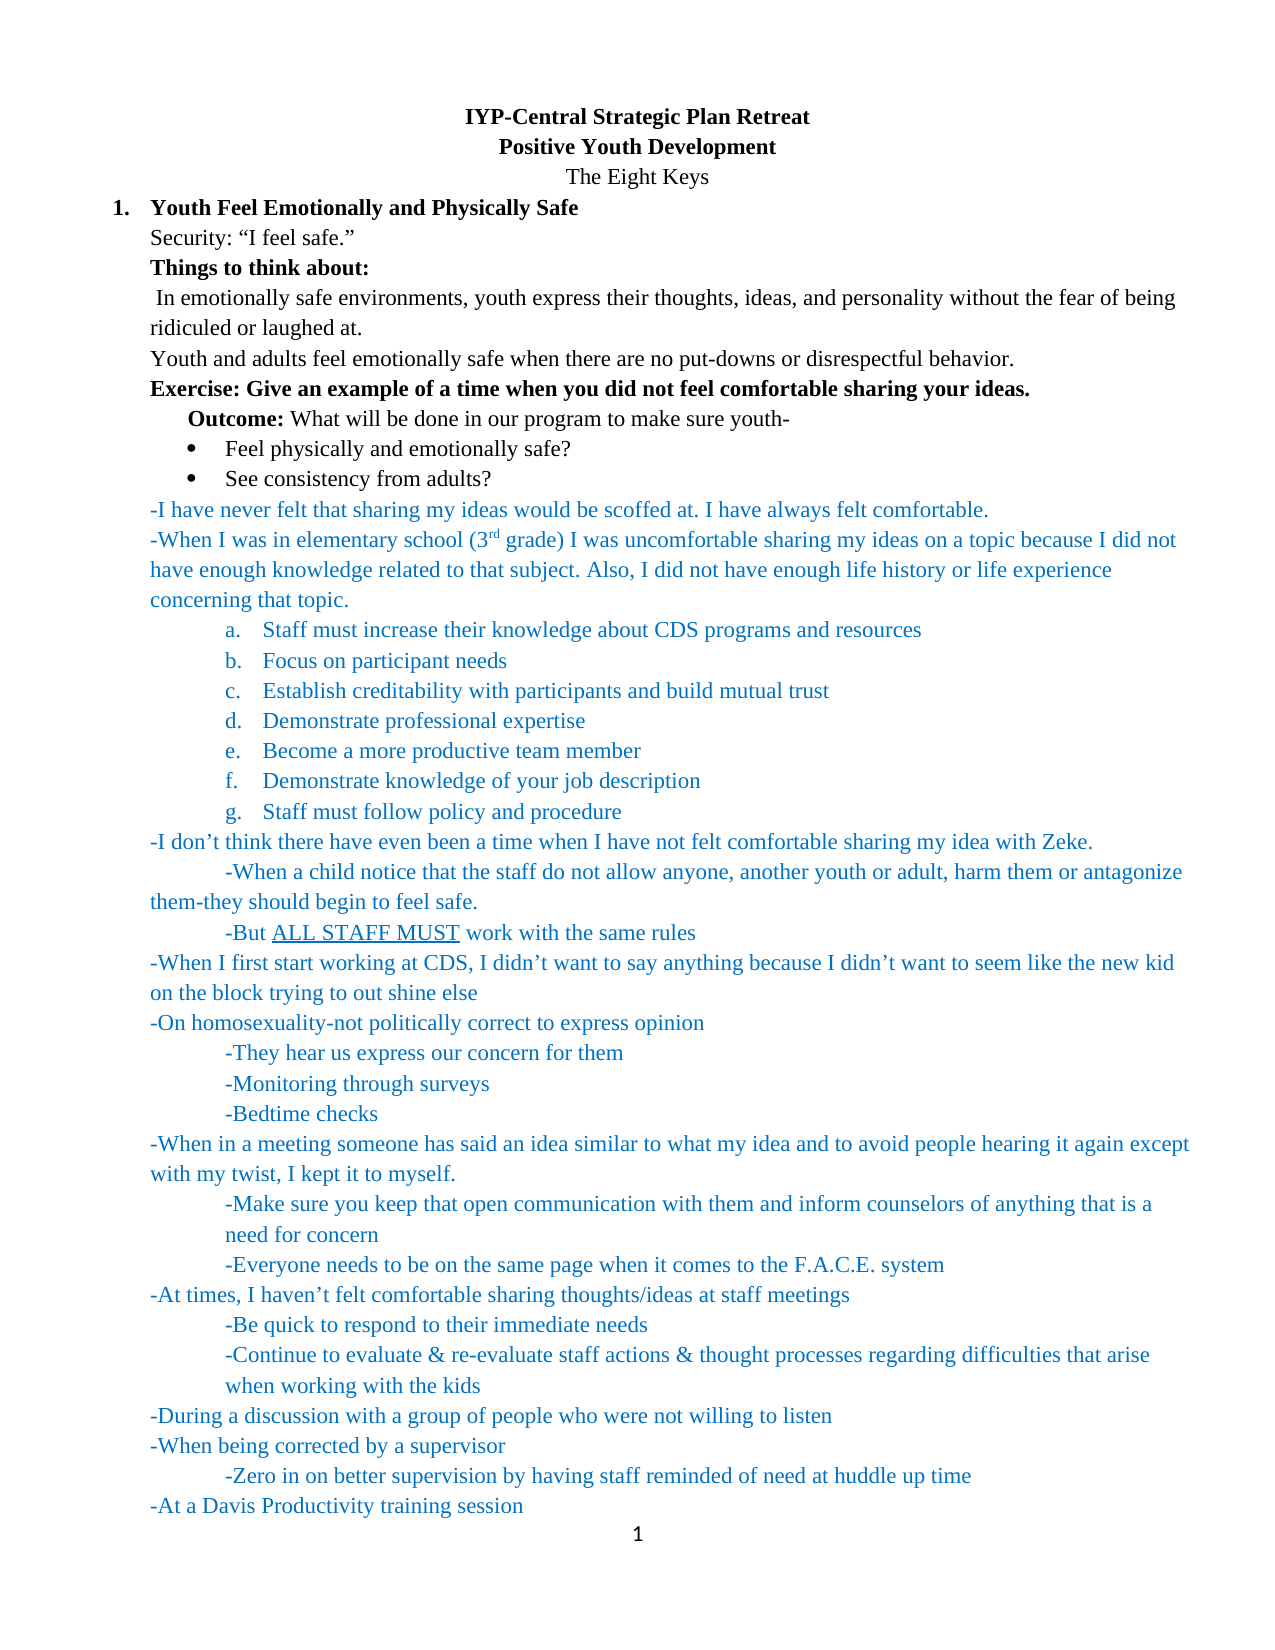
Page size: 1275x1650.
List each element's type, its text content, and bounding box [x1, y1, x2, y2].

list -When in a meeting someone has said an idea similar to what my idea and to avoid people hearing it again except with my twist, I kept it to myself. [150, 1130, 1200, 1187]
list -Zero in on better supervision by having staff reminded of need at huddle up time [150, 1462, 1200, 1489]
list -When a child notice that the staff do not allow anyone, another youth or adult, harm them or antagonize them-they should begin to feel safe. [150, 858, 1200, 915]
list -Bedtime checks [150, 1100, 1200, 1126]
list Youth and adults feel emotionally safe when there are no put-downs or disrespectful behavior. [150, 345, 1200, 371]
list Staff must follow policy and procedure [225, 798, 1200, 824]
text The Eight Keys [75, 163, 1200, 190]
list -On homosexuality-not politically correct to express opinion [150, 1009, 1200, 1036]
list -When I was in elementary school (3rd grade) I was uncomfortable sharing my ideas on a topic because I did not have enough knowledge related to that subject. Also, I did not have enough life history or life experience concerning that topic. [150, 526, 1200, 613]
list -Monitoring through surveys [150, 1070, 1200, 1096]
list -When being corrected by a supervisor [150, 1432, 1200, 1458]
list -Everyone needs to be on the same page when it comes to the F.A.C.E. system [225, 1251, 1200, 1277]
list -Make sure you keep that open communication with them and inform counselors of anything that is a need for concern [225, 1191, 1200, 1247]
list -But ALL STAFF MUST work with the same rules [150, 919, 1200, 945]
list See consistency from adults? [187, 466, 1200, 492]
list Outcome: What will be done in our program to make sure youth- [187, 405, 1200, 431]
list Become a more productive team member [225, 737, 1200, 764]
list -Be quick to respond to their immediate needs [150, 1311, 1200, 1338]
list Staff must increase their knowledge about CDS programs and resources [225, 617, 1200, 643]
list Demonstrate knowledge of your job description [225, 768, 1200, 794]
list -They hear us express our concern for them [150, 1039, 1200, 1066]
list Demonstrate professional expertise [225, 707, 1200, 733]
list In emotionally safe environments, youth express their thoughts, ideas, and personality without the fear of being ridiculed or laughed at. [150, 284, 1200, 341]
list Security: “I feel safe.” [150, 224, 1200, 250]
list -Continue to evaluate & re-evaluate staff actions & thought processes regarding difficulties that arise when working with the kids [225, 1342, 1200, 1398]
list -At times, I haven’t felt comfortable sharing thoughts/ideas at staff meetings [150, 1281, 1200, 1307]
text IYP-Central Strategic Plan Retreat [75, 103, 1200, 129]
list Exercise: Give an example of a time when you did not feel comfortable sharing your ideas. [150, 375, 1200, 401]
list -At a Davis Productivity training session [150, 1493, 1200, 1519]
list -I don’t think there have even been a time when I have not felt comfortable sharing my idea with Zeke. [150, 828, 1200, 854]
list Establish creditability with participants and build mutual trust [225, 677, 1200, 703]
list Youth Feel Emotionally and Physically Safe [112, 194, 1200, 220]
list -During a discussion with a group of people who were not willing to listen [150, 1402, 1200, 1428]
list Focus on participant needs [225, 647, 1200, 673]
text Positive Youth Development [75, 133, 1200, 159]
list Feel physically and emotionally safe? [187, 435, 1200, 462]
list Things to think about: [150, 254, 1200, 280]
list -When I first start working at CDS, I didn’t want to say anything because I didn’t want to seem like the new kid on the block trying to out shine else [150, 949, 1200, 1005]
list -I have never felt that sharing my ideas would be scoffed at. I have always felt comfortable. [150, 496, 1200, 522]
